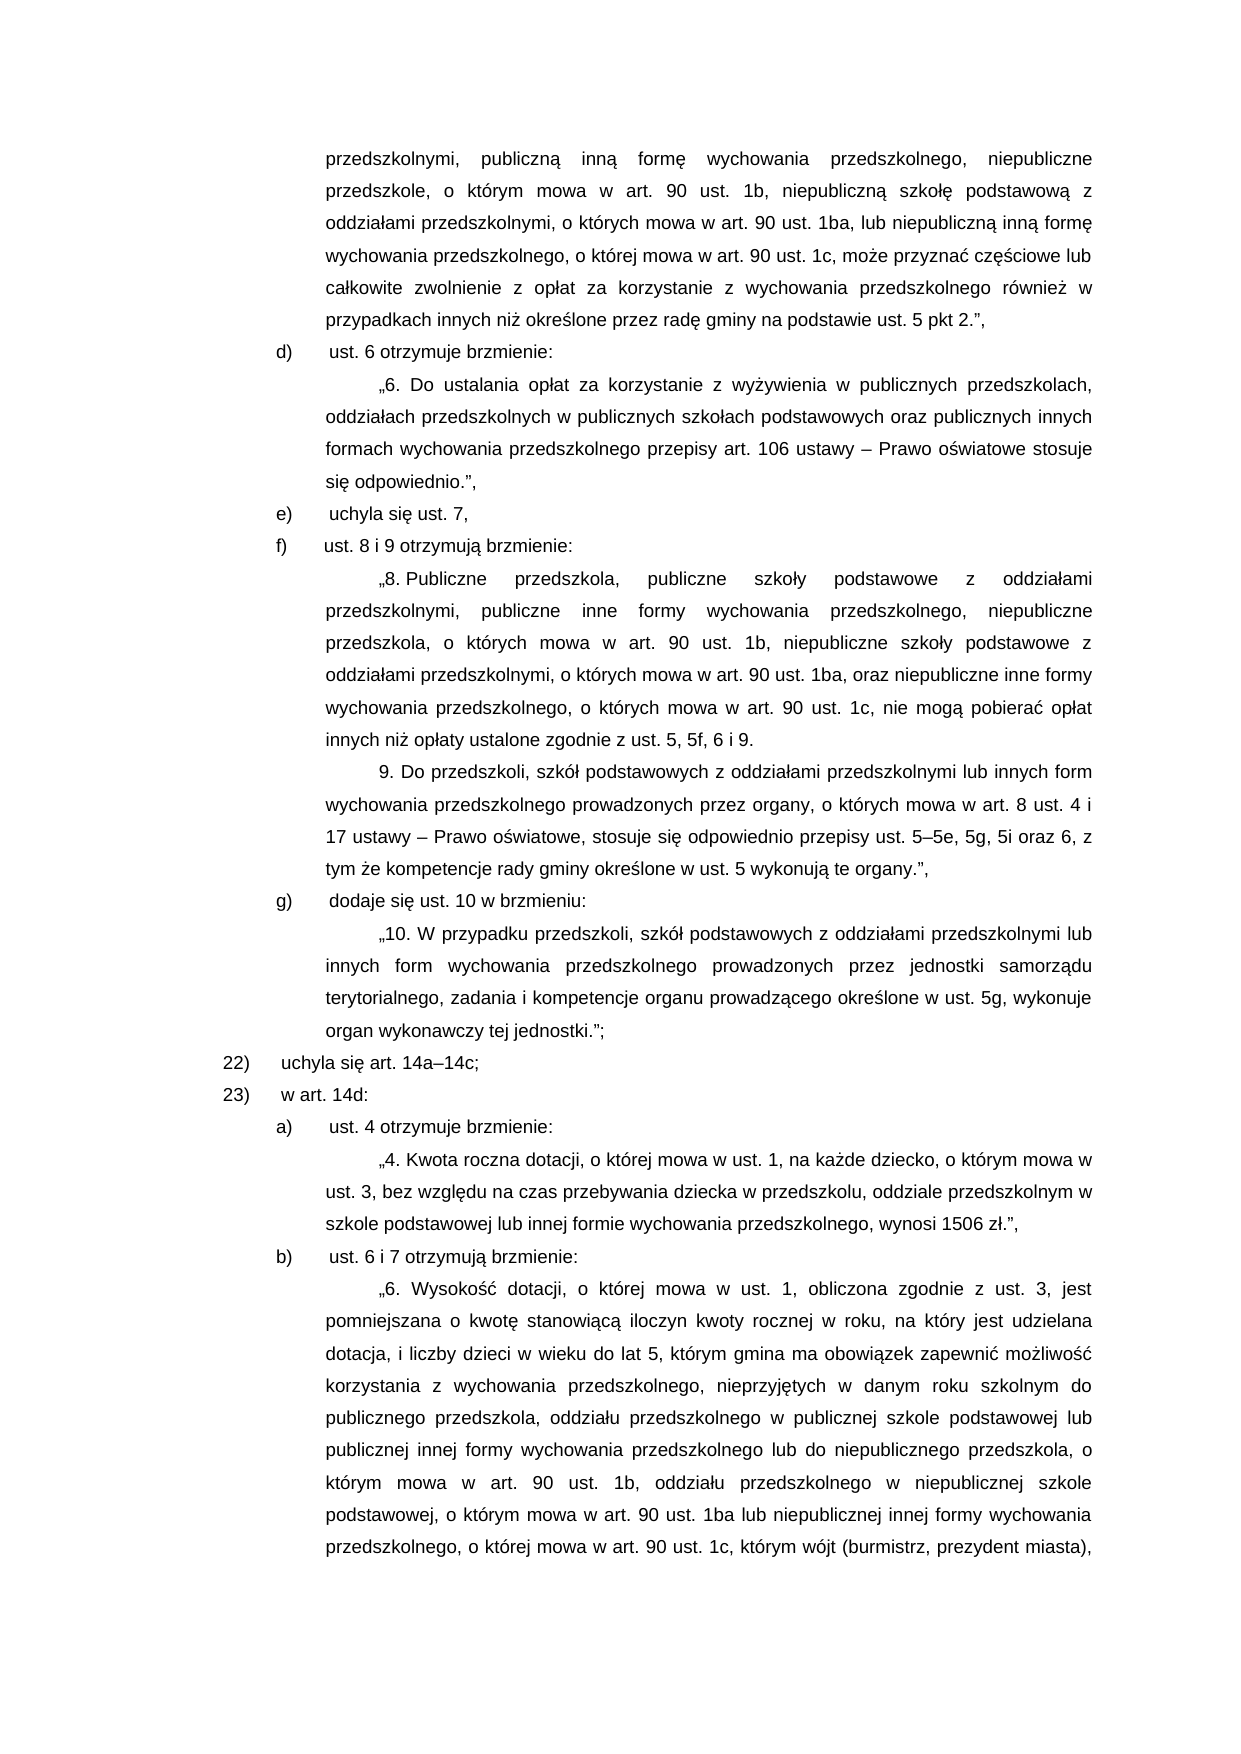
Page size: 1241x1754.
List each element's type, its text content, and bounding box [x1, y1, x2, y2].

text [325, 1278, 1093, 1558]
text 9. Do przedszkoli, szkół podstawowych z oddziałami przedszkolnymi lub innych form wychowania przedszkolnego prowadzonych przez organy, o których mowa w art. 8 ust. 4 i 17 ustawy – Prawo oświatowe, stosuje się odpowiednio przepisy ust. 5–5e, 5g, 5i oraz 6, z tym że kompetencje rady gminy określone w ust. 5 wykonują te organy.”, [325, 761, 1093, 879]
text 23) w art. 14d: [223, 1084, 1093, 1106]
text f) ust. 8 i 9 otrzymują brzmienie: [276, 535, 1093, 557]
text „6. Do ustalania opłat za korzystanie z wyżywienia w publicznych przedszkolach, oddziałach przedszkolnych w publicznych szkołach podstawowych oraz publicznych innych formach wychowania przedszkolnego przepisy art. 106 ustawy – Prawo oświatowe stosuje się odpowiednio.”, [325, 374, 1093, 492]
text d) ust. 6 otrzymuje brzmienie: [276, 341, 1093, 363]
text 22) uchyla się art. 14a–14c; [223, 1052, 1093, 1073]
text „10. W przypadku przedszkoli, szkół podstawowych z oddziałami przedszkolnymi lub innych form wychowania przedszkolnego prowadzonych przez jednostki samorządu terytorialnego, zadania i kompetencje organu prowadzącego określone w ust. 5g, wykonuje organ wykonawczy tej jednostki.”; [325, 923, 1093, 1041]
text e) uchyla się ust. 7, [276, 503, 1093, 524]
text b) ust. 6 i 7 otrzymują brzmienie: [276, 1246, 1093, 1267]
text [325, 148, 1093, 331]
text g) dodaje się ust. 10 w brzmieniu: [276, 890, 1093, 912]
text „4. Kwota roczna dotacji, o której mowa w ust. 1, na każde dziecko, o którym mowa w ust. 3, bez względu na czas przebywania dziecka w przedszkolu, oddziale przedszkolnym w szkole podstawowej lub innej formie wychowania przedszkolnego, wynosi 1506 zł.”, [325, 1149, 1093, 1235]
text a) ust. 4 otrzymuje brzmienie: [276, 1116, 1093, 1138]
text „8. Publiczne przedszkola, publiczne szkoły podstawowe z oddziałami przedszkolnymi, publiczne inne formy wychowania przedszkolnego, niepubliczne przedszkola, o których mowa w art. 90 ust. 1b, niepubliczne szkoły podstawowe z oddziałami przedszkolnymi, o których mowa w art. 90 ust. 1ba, oraz niepubliczne inne formy wychowania przedszkolnego, o których mowa w art. 90 ust. 1c, nie mogą pobierać opłat innych niż opłaty ustalone zgodnie z ust. 5, 5f, 6 i 9. [325, 567, 1093, 750]
